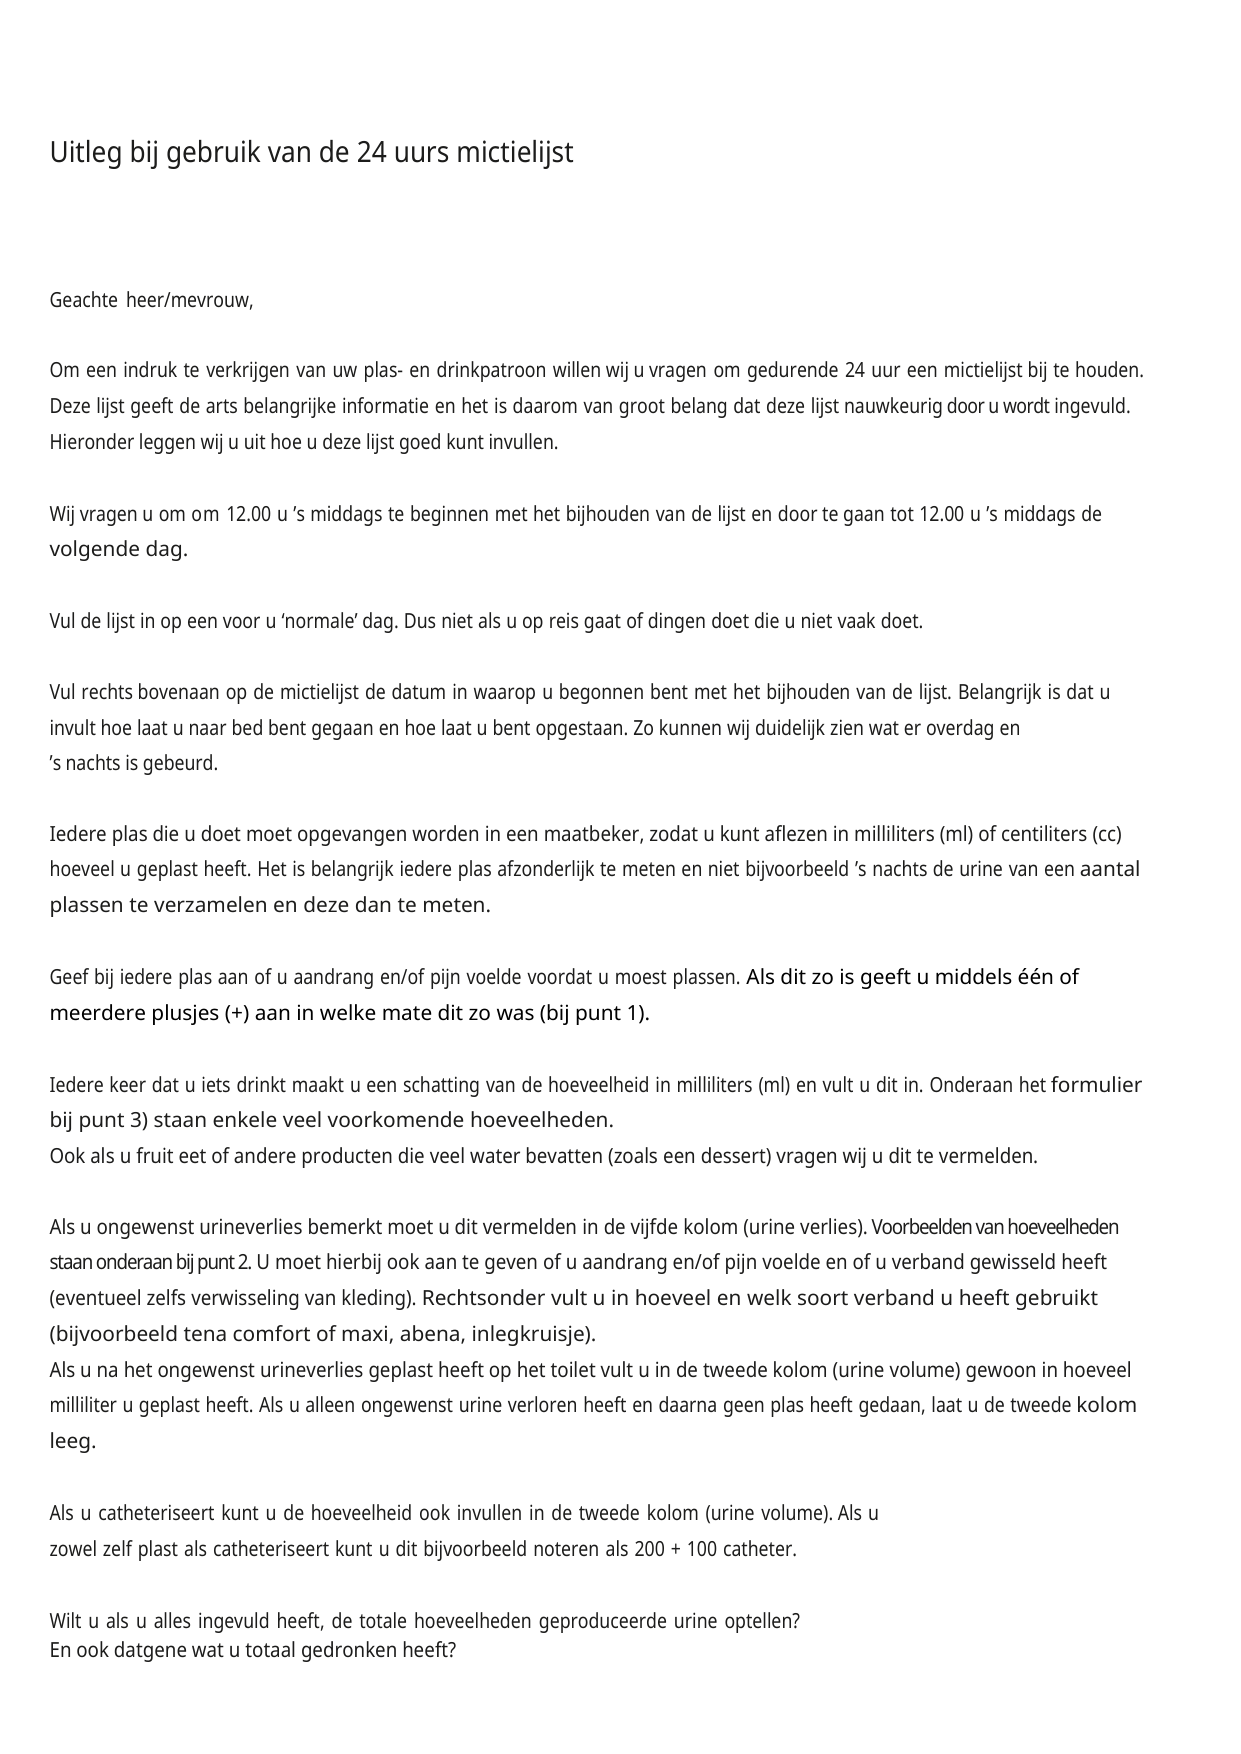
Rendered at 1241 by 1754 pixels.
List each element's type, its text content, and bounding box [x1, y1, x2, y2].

text Vul rechts bovenaan op de mictielijst de datum in waarop u begonnen bent met het bijhouden van de lijst. Belangrijk is dat u invult hoe laat u naar bed bent gegaan en hoe laat u bent opgestaan. Zo kunnen wij duidelijk zien wat er overdag en [49, 677, 1159, 741]
text Iedere plas die u doet moet opgevangen worden in een maatbeker, zodat u kunt aflezen in milliliters (ml) of centiliters (cc) hoeveel u geplast heeft. Het is belangrijk iedere plas afzonderlijk te meten en niet bijvoorbeeld ’s nachts de urine van een aantal plassen te verzamelen en deze dan te meten. [49, 819, 1148, 919]
text Geef bij iedere plas aan of u aandrang en/of pijn voelde voordat u moest plassen. Als dit zo is geeft u middels één of meerdere plusjes (+) aan in welke mate dit zo was (bij punt 1). [49, 962, 1159, 1026]
text ’s nachts is gebeurd. [49, 748, 1207, 777]
text Als u ongewenst urineverlies bemerkt moet u dit vermelden in de vijfde kolom (urine verlies). Voorbeelden van hoeveelheden staan onderaan bij punt 2. U moet hierbij ook aan te geven of u aandrang en/of pijn voelde en of u verband gewisseld heeft (eventueel zelfs verwisseling van kleding). Rechtsonder vult u in hoeveel en welk soort verband u heeft gebruikt (bijvoorbeeld tena comfort of maxi, abena, inlegkruisje). [49, 1212, 1124, 1347]
text Als u catheteriseert kunt u de hoeveelheid ook invullen in de tweede kolom (urine volume). Als u zowel zelf plast als catheteriseert kunt u dit bijvoorbeeld noteren als 200 + 100 catheter. [49, 1498, 889, 1563]
subtitle Uitleg bij gebruik van de 24 uurs mictielijst [49, 132, 1207, 171]
text Geachte heer/mevrouw, [49, 285, 1207, 313]
text Als u na het ongewenst urineverlies geplast heeft op het toilet vult u in de tweede kolom (urine volume) gewoon in hoeveel milliliter u geplast heeft. Als u alleen ongewenst urine verloren heeft en daarna geen plas heeft gedaan, laat u de tweede kolom leeg. [49, 1355, 1147, 1455]
text Ook als u fruit eet of andere producten die veel water bevatten (zoals een dessert) vragen wij u dit te vermelden. [49, 1141, 1207, 1170]
text Vul de lijst in op een voor u ‘normale’ dag. Dus niet als u op reis gaat of dingen doet die u niet vaak doet. [49, 607, 1207, 635]
text Iedere keer dat u iets drinkt maakt u een schatting van de hoeveelheid in milliliters (ml) en vult u dit in. Onderaan het formulier bij punt 3) staan enkele veel voorkomende hoeveelheden. [49, 1070, 1159, 1134]
text Wilt u als u alles ingevuld heeft, de totale hoeveelheden geproduceerde urine optellen? En ook datgene wat u totaal gedronken heeft? [49, 1606, 825, 1663]
text Wij vragen u om om 12.00 u ’s middags te beginnen met het bijhouden van de lijst en door te gaan tot 12.00 u ’s middags de volgende dag. [49, 499, 1159, 563]
text Om een indruk te verkrijgen van uw plas- en drinkpatroon willen wij u vragen om gedurende 24 uur een mictielijst bij te houden. Deze lijst geeft de arts belangrijke informatie en het is daarom van groot belang dat deze lijst nauwkeurig door u wordt ingevuld. Hieronder leggen wij u uit hoe u deze lijst goed kunt invullen. [49, 355, 1159, 455]
